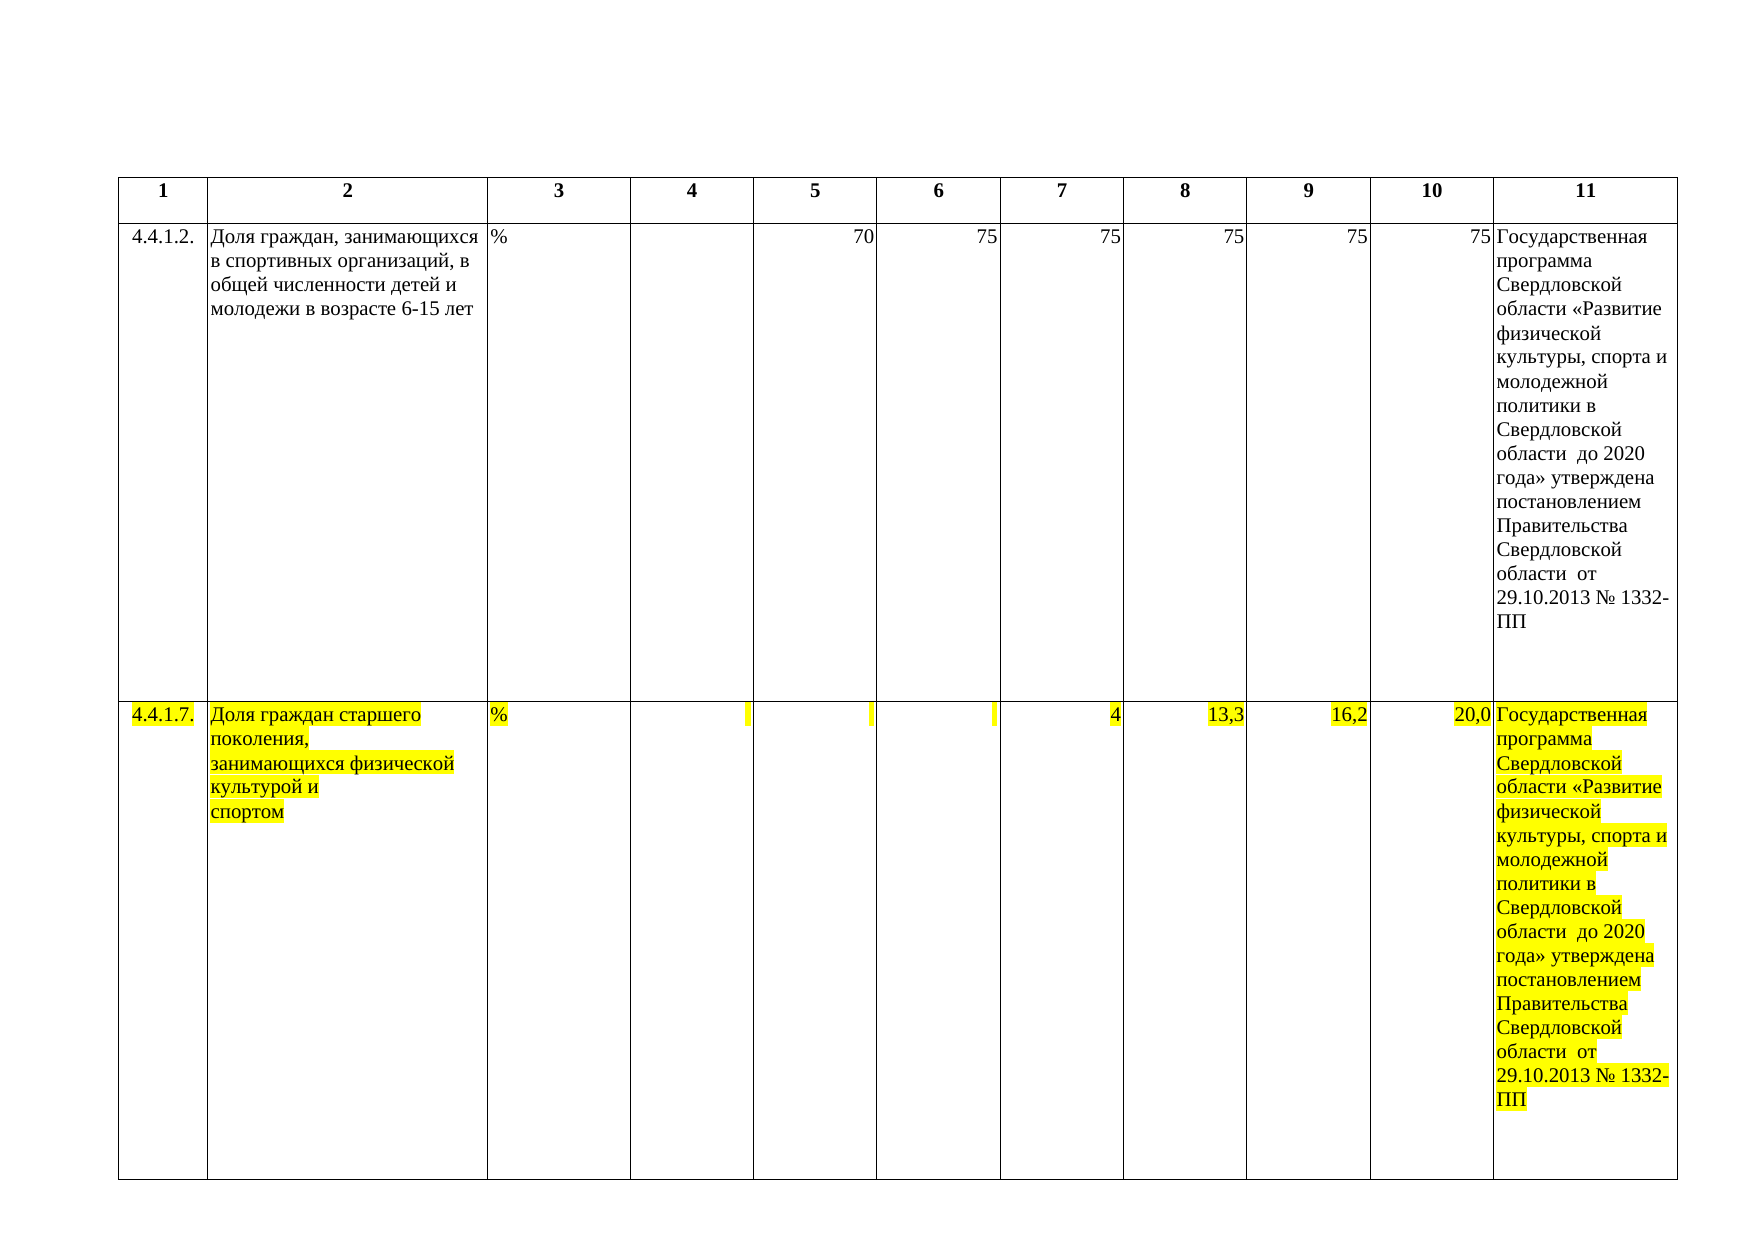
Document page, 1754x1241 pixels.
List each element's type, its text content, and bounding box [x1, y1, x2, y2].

table_cell % [488, 224, 630, 701]
table_cell Доля граждан, занимающихся в спортивных организаций, в общей численности детей и молодежи в возрасте 6-15 лет [208, 224, 487, 701]
table_header 5 [754, 178, 876, 223]
table_cell Доля граждан старшего поколения, занимающихся физической культурой и спортом [208, 702, 487, 1179]
table_cell 4.4.1.2. [119, 224, 207, 701]
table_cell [1494, 702, 1677, 1179]
table_cell 20,0 [1371, 702, 1493, 1179]
table_cell % [488, 702, 630, 1179]
table_header 9 [1247, 178, 1370, 223]
table_cell 75 [1371, 224, 1493, 701]
table_cell 13,3 [1124, 702, 1246, 1179]
table_cell 75 [1124, 224, 1246, 701]
table_cell 75 [877, 224, 1000, 701]
table_header 6 [877, 178, 1000, 223]
table_header 7 [1001, 178, 1123, 223]
table_header 4 [631, 178, 753, 223]
table_cell 75 [1247, 224, 1370, 701]
table_cell 16,2 [1247, 702, 1370, 1179]
table_cell [631, 224, 753, 701]
table_header 11 [1494, 178, 1677, 223]
table_cell 70 [754, 224, 876, 701]
table_cell [631, 702, 753, 1179]
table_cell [1494, 224, 1677, 701]
table_header 8 [1124, 178, 1246, 223]
table_cell 75 [1001, 224, 1123, 701]
table_header 1 [119, 178, 207, 223]
table_header 3 [488, 178, 630, 223]
table_cell 4 [1001, 702, 1123, 1179]
table_cell [877, 702, 1000, 1179]
table_header 10 [1371, 178, 1493, 223]
table_cell [754, 702, 876, 1179]
table_header 2 [208, 178, 487, 223]
table_cell 4.4.1.7. [119, 702, 207, 1179]
